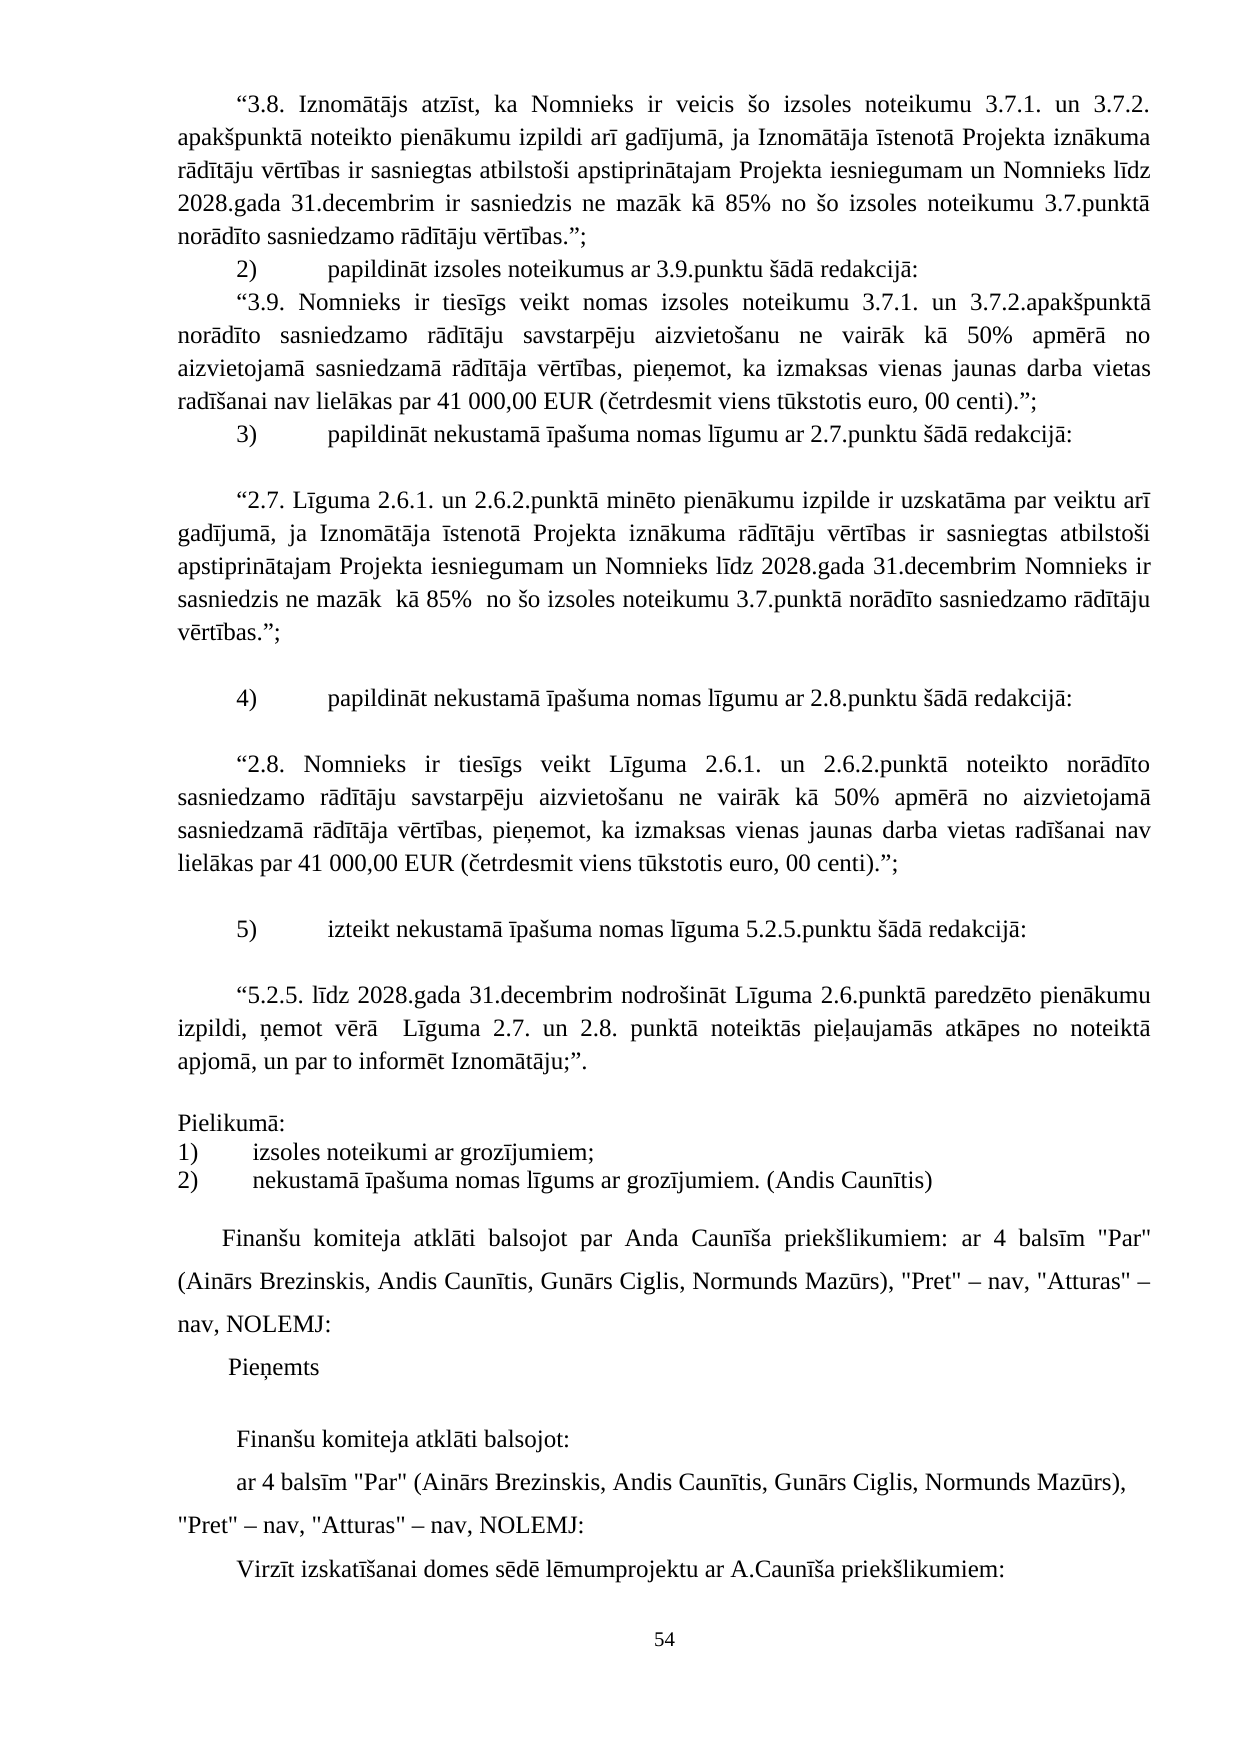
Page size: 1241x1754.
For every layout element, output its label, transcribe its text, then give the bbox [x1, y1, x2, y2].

text Finanšu komiteja atklāti balsojot: [177, 1424, 1152, 1453]
text Virzīt izskatīšanai domes sēdē lēmumprojektu ar A.Caunīša priekšlikumiem: [177, 1554, 1152, 1582]
text “2.7. Līguma 2.6.1. un 2.6.2.punktā minēto pienākumu izpilde ir uzskatāma par veiktu arī gadījumā, ja Iznomātāja īstenotā Projekta iznākuma rādītāju vērtības ir sasniegtas atbilstoši apstiprinātajam Projekta iesniegumam un Nomnieks līdz 2028.gada 31.decembrim Nomnieks ir sasniedzis ne mazāk kā 85% no šo izsoles noteikumu 3.7.punktā norādīto sasniedzamo rādītāju vērtības.”; [177, 485, 1152, 646]
text 2) papildināt izsoles noteikumus ar 3.9.punktu šādā redakcijā: [177, 254, 1152, 282]
text Pieņemts [177, 1352, 1152, 1381]
text 2) nekustamā īpašuma nomas līgums ar grozījumiem. (Andis Caunītis) [177, 1166, 1152, 1194]
text 5) izteikt nekustamā īpašuma nomas līguma 5.2.5.punktu šādā redakcijā: [177, 914, 1152, 943]
text “3.8. Iznomātājs atzīst, ka Nomnieks ir veicis šo izsoles noteikumu 3.7.1. un 3.7.2. apakšpunktā noteikto pienākumu izpildi arī gadījumā, ja Iznomātāja īstenotā Projekta iznākuma rādītāju vērtības ir sasniegtas atbilstoši apstiprinātajam Projekta iesniegumam un Nomnieks līdz 2028.gada 31.decembrim ir sasniedzis ne mazāk kā 85% no šo izsoles noteikumu 3.7.punktā norādīto sasniedzamo rādītāju vērtības.”; [177, 89, 1152, 249]
text 3) papildināt nekustamā īpašuma nomas līgumu ar 2.7.punktu šādā redakcijā: [177, 419, 1152, 448]
text Finanšu komiteja atklāti balsojot par Anda Caunīša priekšlikumiem: ar 4 balsīm "Par" (Ainārs Brezinskis, Andis Caunītis, Gunārs Ciglis, Normunds Mazūrs), "Pret" – nav, "Atturas" – nav, NOLEMJ: [177, 1223, 1152, 1338]
text Pielikumā: [177, 1108, 1152, 1137]
text ar 4 balsīm "Par" (Ainārs Brezinskis, Andis Caunītis, Gunārs Ciglis, Normunds Mazūrs), "Pret" – nav, "Atturas" – nav, NOLEMJ: [177, 1467, 1152, 1539]
text “3.9. Nomnieks ir tiesīgs veikt nomas izsoles noteikumu 3.7.1. un 3.7.2.apakšpunktā norādīto sasniedzamo rādītāju savstarpēju aizvietošanu ne vairāk kā 50% apmērā no aizvietojamā sasniedzamā rādītāja vērtības, pieņemot, ka izmaksas vienas jaunas darba vietas radīšanai nav lielākas par 41 000,00 EUR (četrdesmit viens tūkstotis euro, 00 centi).”; [177, 287, 1152, 414]
text “2.8. Nomnieks ir tiesīgs veikt Līguma 2.6.1. un 2.6.2.punktā noteikto norādīto sasniedzamo rādītāju savstarpēju aizvietošanu ne vairāk kā 50% apmērā no aizvietojamā sasniedzamā rādītāja vērtības, pieņemot, ka izmaksas vienas jaunas darba vietas radīšanai nav lielākas par 41 000,00 EUR (četrdesmit viens tūkstotis euro, 00 centi).”; [177, 749, 1152, 877]
text 1) izsoles noteikumi ar grozījumiem; [177, 1137, 1152, 1166]
text 4) papildināt nekustamā īpašuma nomas līgumu ar 2.8.punktu šādā redakcijā: [177, 683, 1152, 712]
text “5.2.5. līdz 2028.gada 31.decembrim nodrošināt Līguma 2.6.punktā paredzēto pienākumu izpildi, ņemot vērā Līguma 2.7. un 2.8. punktā noteiktās pieļaujamās atkāpes no noteiktā apjomā, un par to informēt Iznomātāju;”. [177, 980, 1152, 1075]
